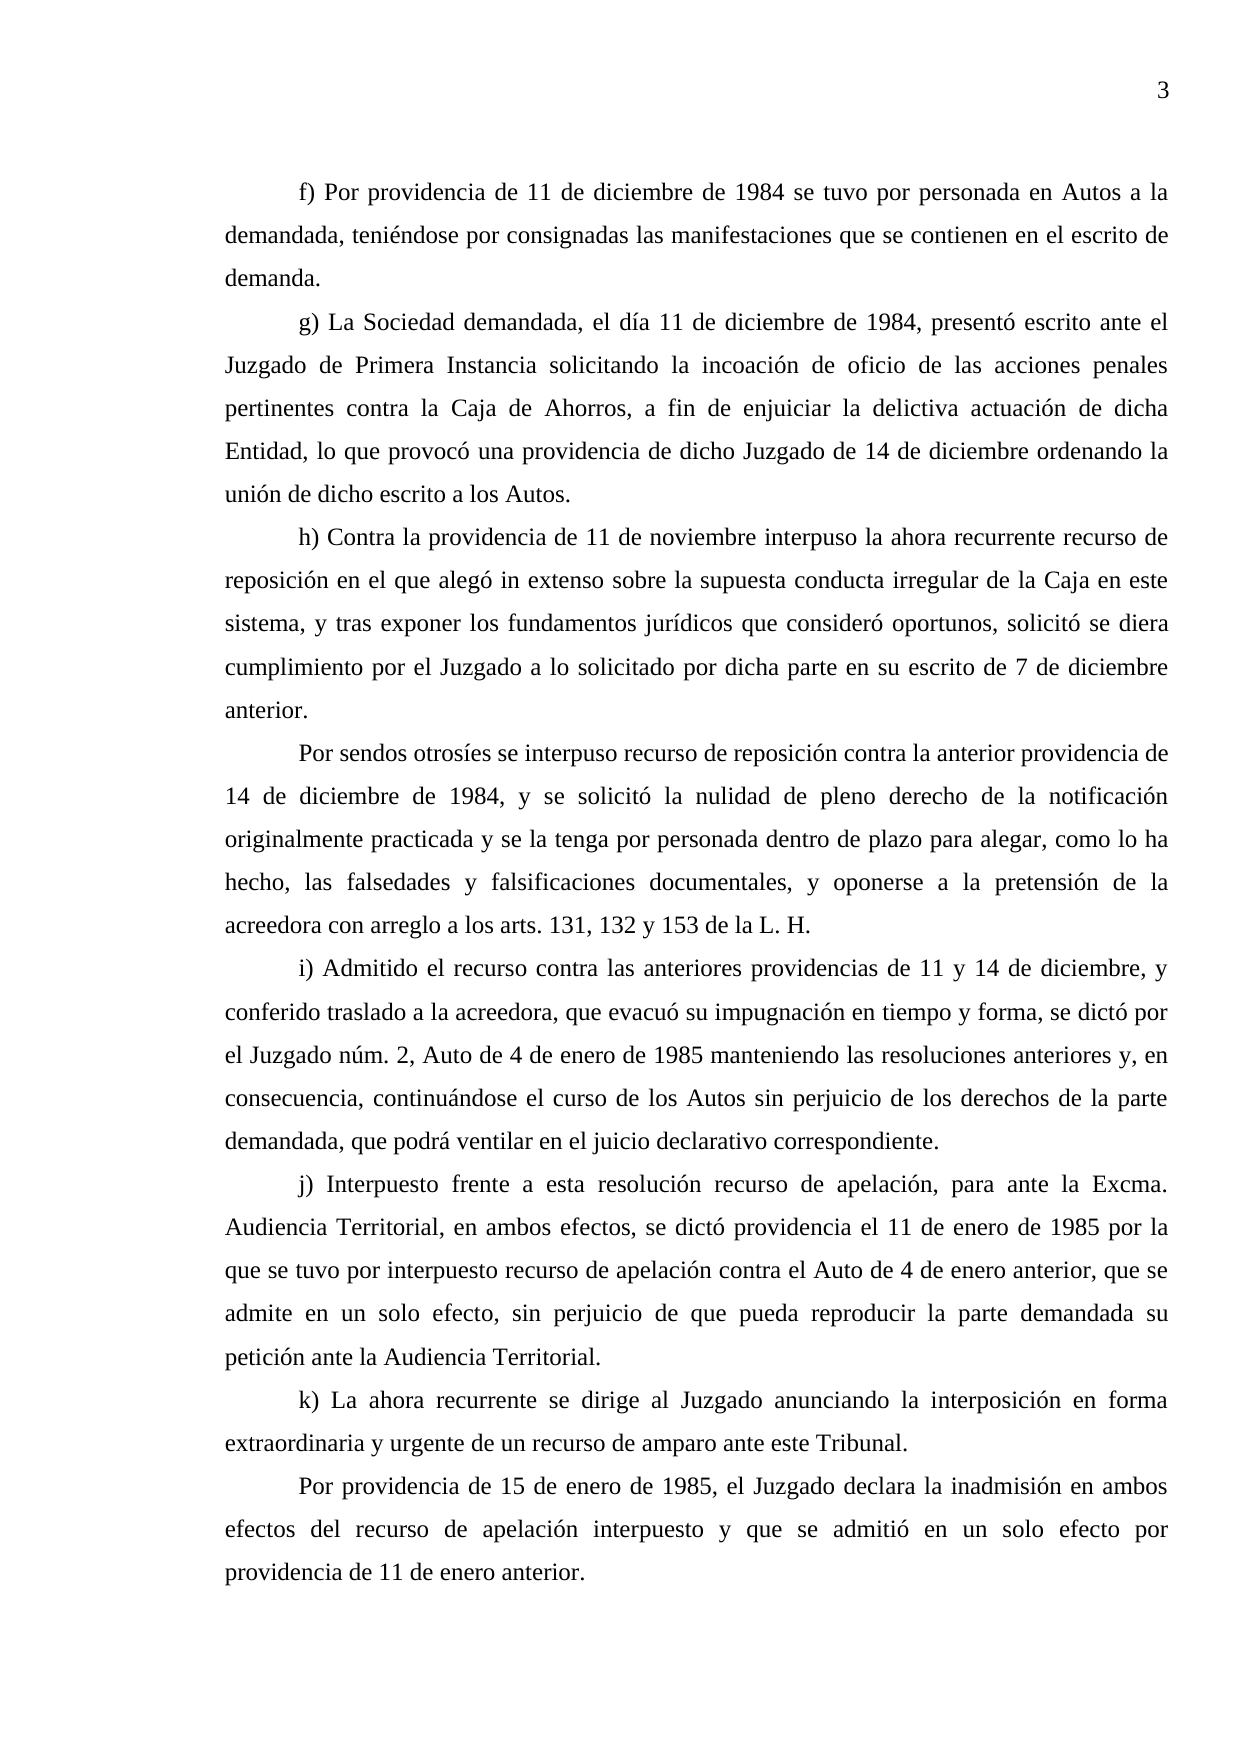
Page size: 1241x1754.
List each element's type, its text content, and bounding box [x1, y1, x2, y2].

text f) Por providencia de 11 de diciembre de 1984 se tuvo por personada en Autos a la demandada, teniéndose por consignadas las manifestaciones que se contienen en el escrito de demanda. [224, 177, 1169, 292]
text j) Interpuesto frente a esta resolución recurso de apelación, para ante la Excma. Audiencia Territorial, en ambos efectos, se dictó providencia el 11 de enero de 1985 por la que se tuvo por interpuesto recurso de apelación contra el Auto de 4 de enero anterior, que se admite en un solo efecto, sin perjuicio de que pueda reproducir la parte demandada su petición ante la Audiencia Territorial. [224, 1169, 1169, 1370]
text i) Admitido el recurso contra las anteriores providencias de 11 y 14 de diciembre, y conferido traslado a la acreedora, que evacuó su impugnación en tiempo y forma, se dictó por el Juzgado núm. 2, Auto de 4 de enero de 1985 manteniendo las resoluciones anteriores y, en consecuencia, continuándose el curso de los Autos sin perjuicio de los derechos de la parte demandada, que podrá ventilar en el juicio declarativo correspondiente. [224, 953, 1169, 1155]
text Por sendos otrosíes se interpuso recurso de reposición contra la anterior providencia de 14 de diciembre de 1984, y se solicitó la nulidad de pleno derecho de la notificación originalmente practicada y se la tenga por personada dentro de plazo para alegar, como lo ha hecho, las falsedades y falsificaciones documentales, y oponerse a la pretensión de la acreedora con arreglo a los arts. 131, 132 y 153 de la L. H. [224, 738, 1169, 939]
text k) La ahora recurrente se dirige al Juzgado anunciando la interposición en forma extraordinaria y urgente de un recurso de amparo ante este Tribunal. [224, 1385, 1169, 1457]
text Por providencia de 15 de enero de 1985, el Juzgado declara la inadmisión en ambos efectos del recurso de apelación interpuesto y que se admitió en un solo efecto por providencia de 11 de enero anterior. [224, 1471, 1169, 1586]
text h) Contra la providencia de 11 de noviembre interpuso la ahora recurrente recurso de reposición en el que alegó in extenso sobre la supuesta conducta irregular de la Caja en este sistema, y tras exponer los fundamentos jurídicos que consideró oportunos, solicitó se diera cumplimiento por el Juzgado a lo solicitado por dicha parte en su escrito de 7 de diciembre anterior. [224, 522, 1169, 723]
text g) La Sociedad demandada, el día 11 de diciembre de 1984, presentó escrito ante el Juzgado de Primera Instancia solicitando la incoación de oficio de las acciones penales pertinentes contra la Caja de Ahorros, a fin de enjuiciar la delictiva actuación de dicha Entidad, lo que provocó una providencia de dicho Juzgado de 14 de diciembre ordenando la unión de dicho escrito a los Autos. [224, 307, 1169, 508]
